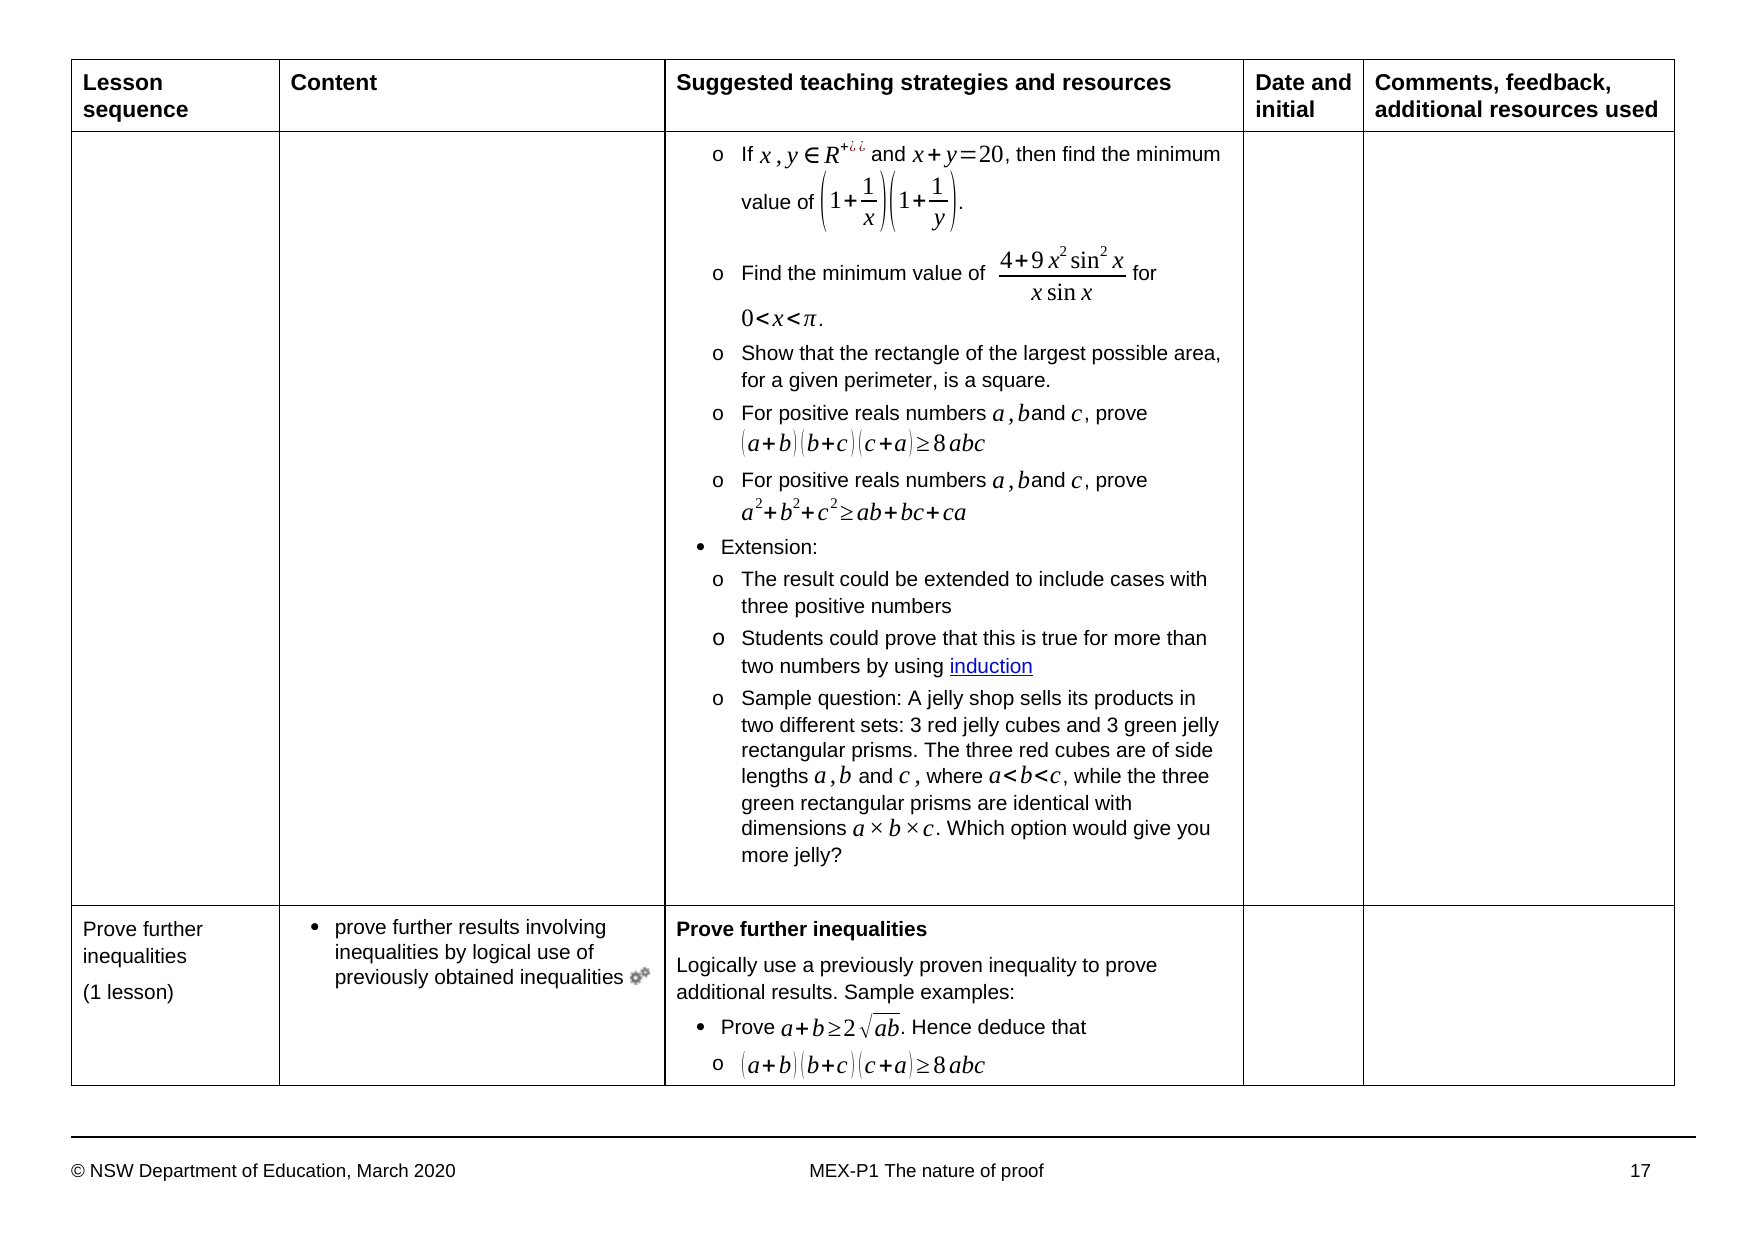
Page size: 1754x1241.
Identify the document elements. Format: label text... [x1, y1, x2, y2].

table_header Content [280, 60, 664, 131]
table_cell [280, 132, 664, 904]
table_cell [1364, 906, 1674, 1085]
table_cell [1244, 132, 1363, 904]
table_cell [280, 906, 664, 1085]
table_cell [1364, 132, 1674, 904]
picture [629, 967, 650, 985]
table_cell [72, 132, 279, 904]
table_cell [666, 906, 1243, 1085]
table_header Lesson sequence [72, 60, 279, 131]
table_cell [1244, 906, 1363, 1085]
table_header Comments, feedback, additional resources used [1364, 60, 1674, 131]
table_cell Prove further inequalities (1 lesson) [72, 906, 279, 1085]
table_header Date and initial [1244, 60, 1363, 131]
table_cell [666, 132, 1243, 904]
table_header Suggested teaching strategies and resources [666, 60, 1243, 131]
